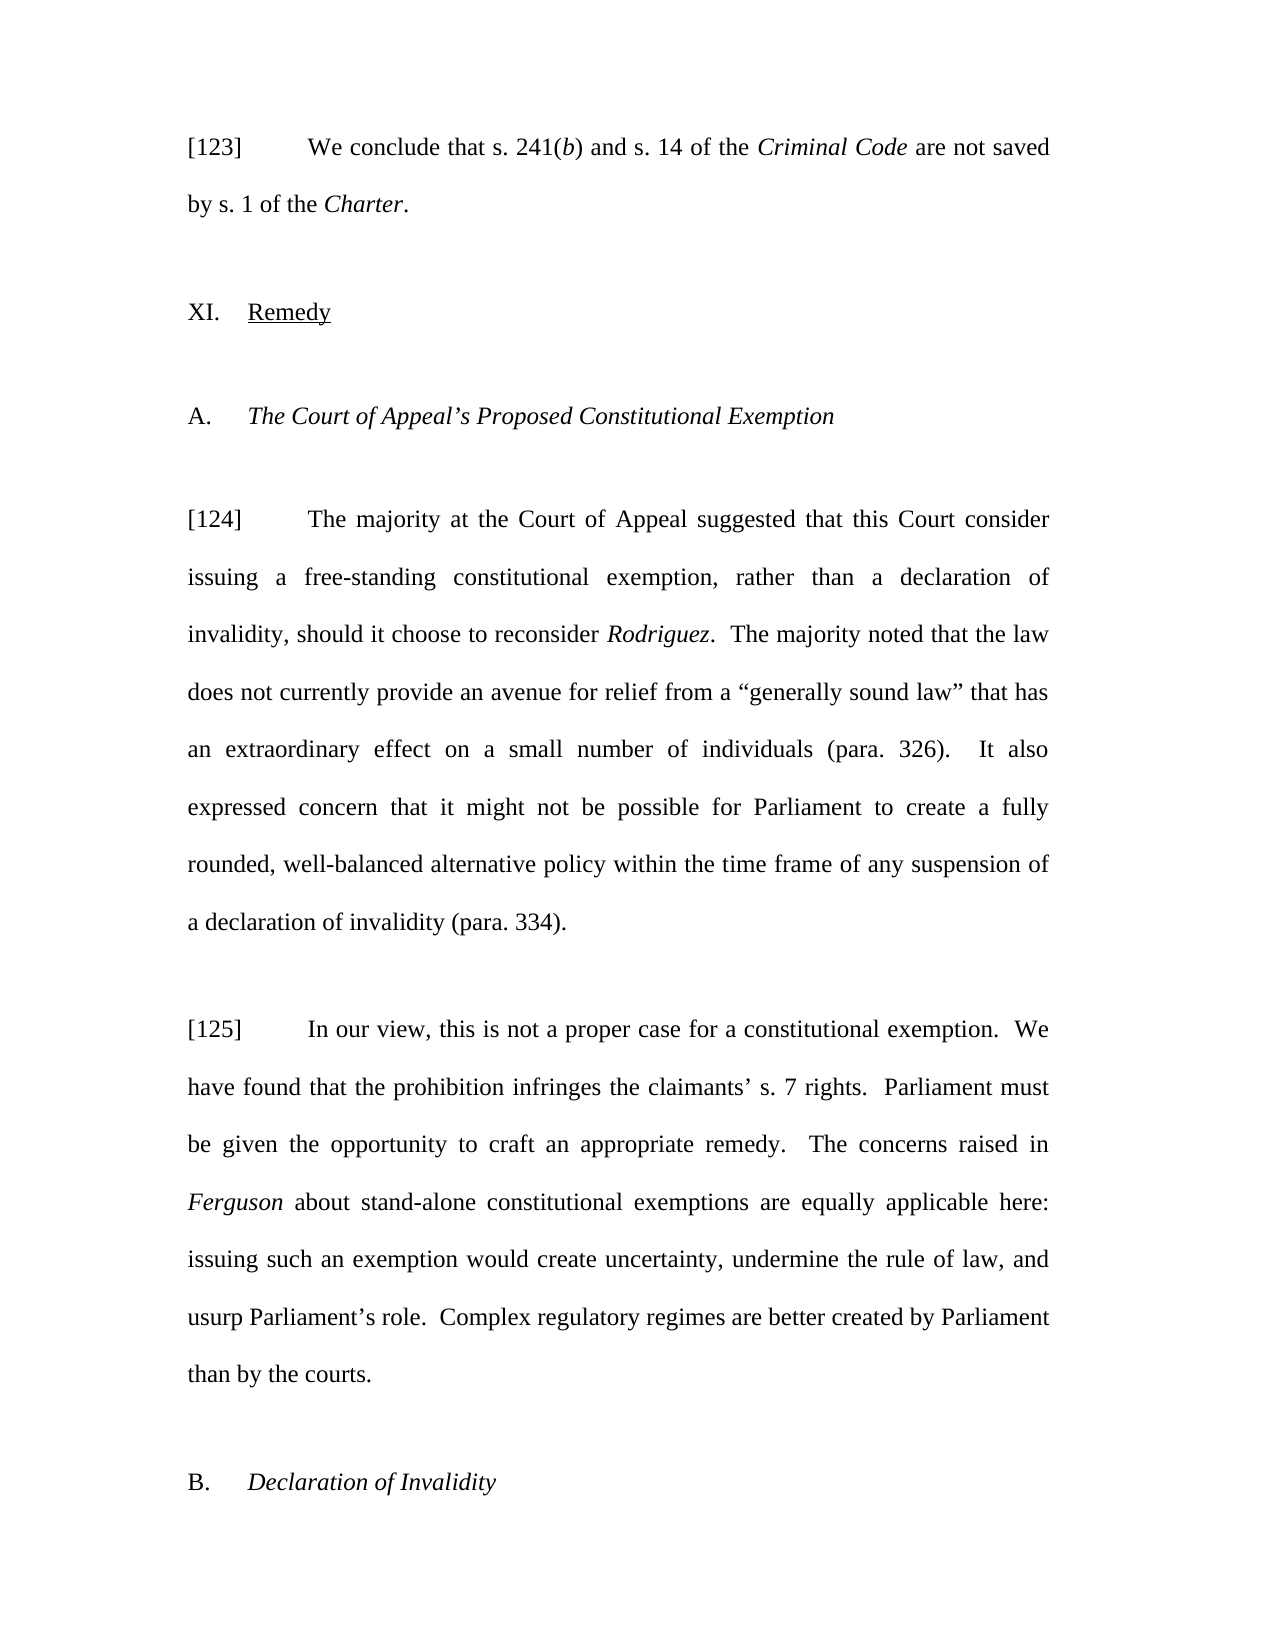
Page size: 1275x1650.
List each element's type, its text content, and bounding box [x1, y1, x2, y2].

text We conclude that s. 241(b) and s. 14 of the Criminal Code are not saved by s. 1 of the Charter. [187, 132, 1050, 218]
text The majority at the Court of Appeal suggested that this Court consider issuing a free-standing constitutional exemption, rather than a declaration of invalidity, should it choose to reconsider Rodriguez. The majority noted that the law does not currently provide an avenue for relief from a “generally sound law” that has an extraordinary effect on a small number of individuals (para. 326). It also expressed concern that it might not be possible for Parliament to create a fully rounded, well-balanced alternative policy within the time frame of any suspension of a declaration of invalidity (para. 334). [187, 504, 1050, 936]
title Declaration of Invalidity [187, 1467, 1050, 1496]
title Remedy [187, 297, 1050, 326]
text In our view, this is not a proper case for a constitutional exemption. We have found that the prohibition infringes the claimants’ s. 7 rights. Parliament must be given the opportunity to craft an appropriate remedy. The concerns raised in Ferguson about stand-alone constitutional exemptions are equally applicable here: issuing such an exemption would create uncertainty, undermine the rule of law, and usurp Parliament’s role. Complex regulatory regimes are better created by Parliament than by the courts. [187, 1014, 1050, 1388]
title The Court of Appeal’s Proposed Constitutional Exemption [187, 401, 1050, 429]
